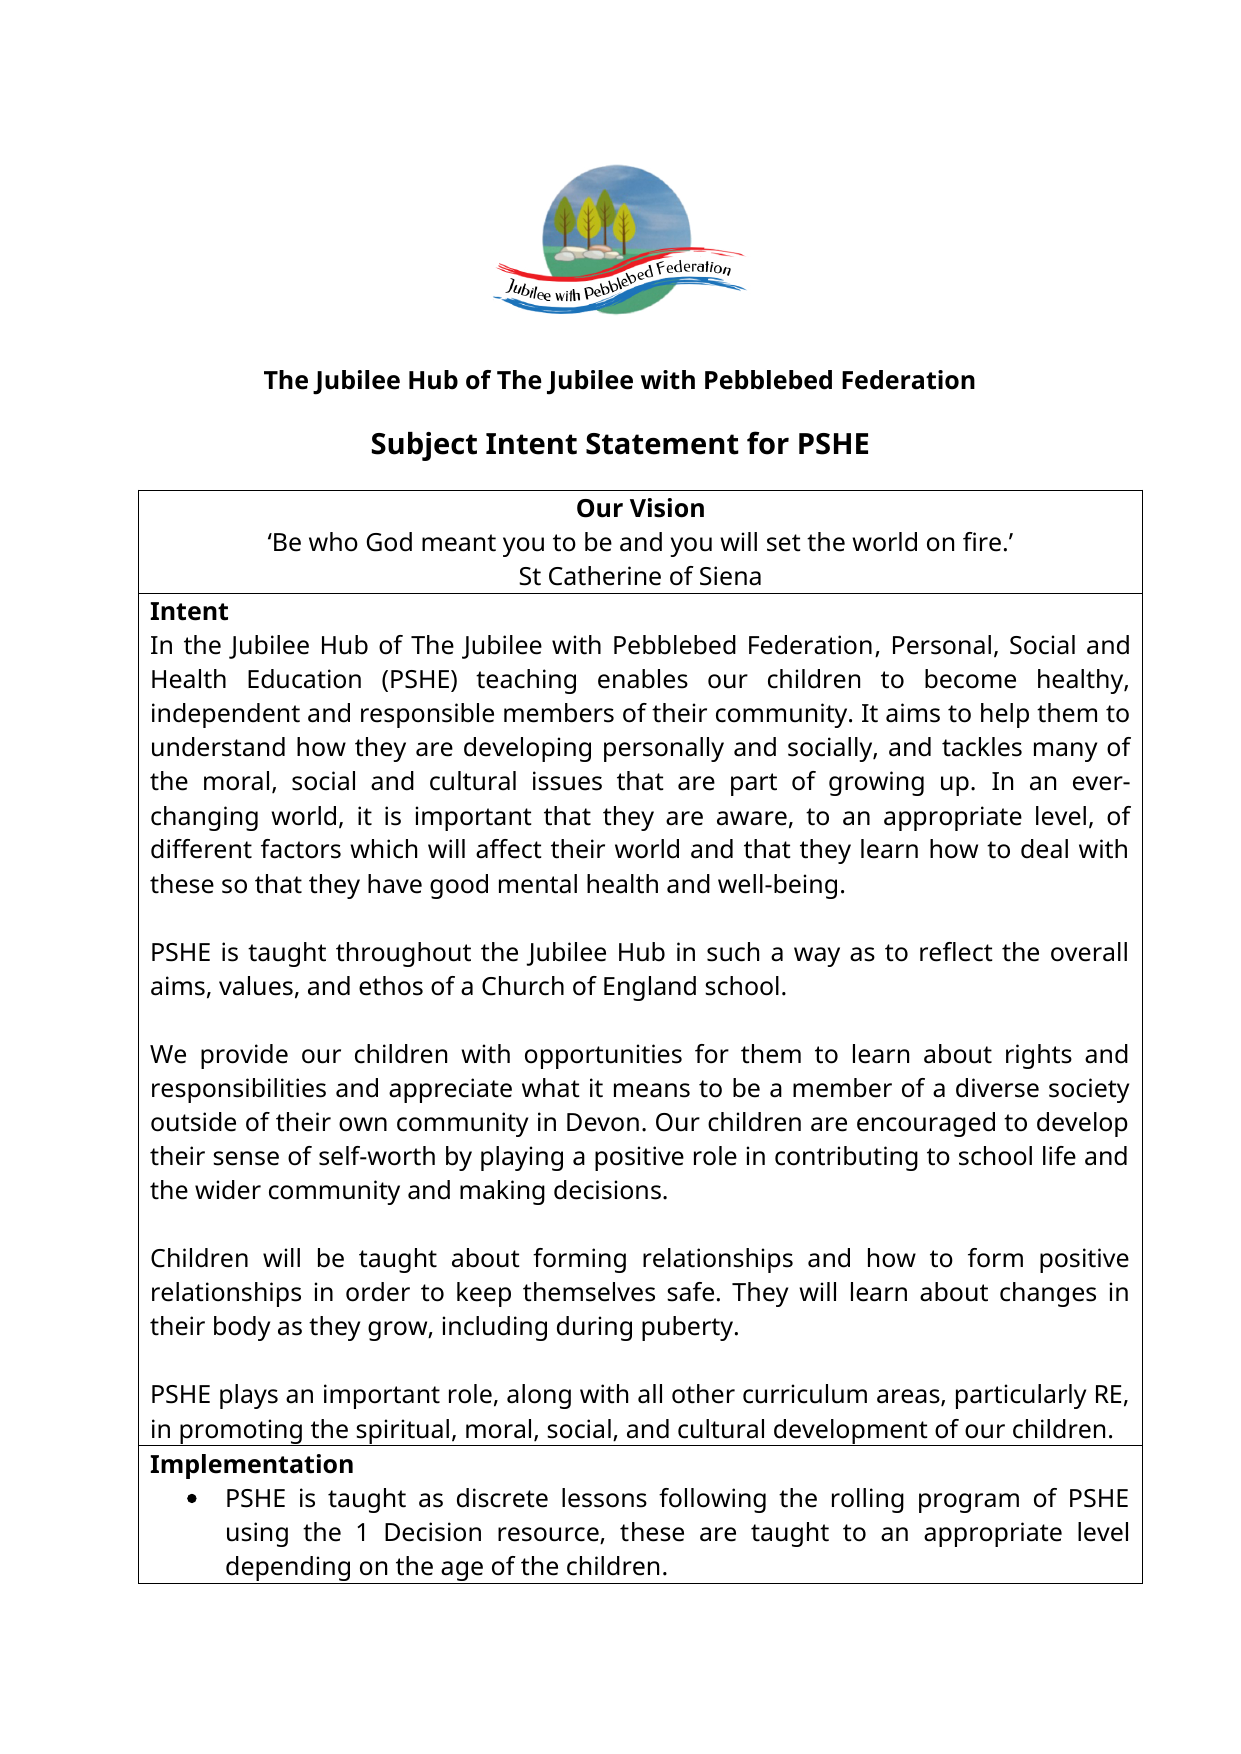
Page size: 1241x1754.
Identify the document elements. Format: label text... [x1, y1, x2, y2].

text Subject Intent Statement for PSHE [150, 423, 1090, 463]
table_cell Intent In the Jubilee Hub of The Jubilee with Pebblebed Federation, Personal, Social and Health Education (PSHE) teaching enables our children to become healthy, independent and responsible members of their community. It aims to help them to understand how they are developing personally and socially, and tackles many of the moral, social and cultural issues that are part of growing up. In an ever-changing world, it is important that they are aware, to an appropriate level, of different factors which will affect their world and that they learn how to deal with these so that they have good mental health and well-being. PSHE is taught throughout the Jubilee Hub in such a way as to reflect the overall aims, values, and ethos of a Church of England school. We provide our children with opportunities for them to learn about rights and responsibilities and appreciate what it means to be a member of a diverse society outside of their own community in Devon. Our children are encouraged to develop their sense of self-worth by playing a positive role in contributing to school life and the wider community and making decisions. Children will be taught about forming relationships and how to form positive relationships in order to keep themselves safe. They will learn about changes in their body as they grow, including during puberty. PSHE plays an important role, along with all other curriculum areas, particularly RE, in promoting the spiritual, moral, social, and cultural development of our children. [139, 594, 1142, 1445]
picture [482, 150, 758, 338]
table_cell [139, 1446, 1142, 1583]
text The Jubilee Hub of The Jubilee with Pebblebed Federation [150, 363, 1090, 397]
table_header Our Vision ‘Be who God meant you to be and you will set the world on fire.’ St Catherine of Siena [139, 491, 1142, 593]
